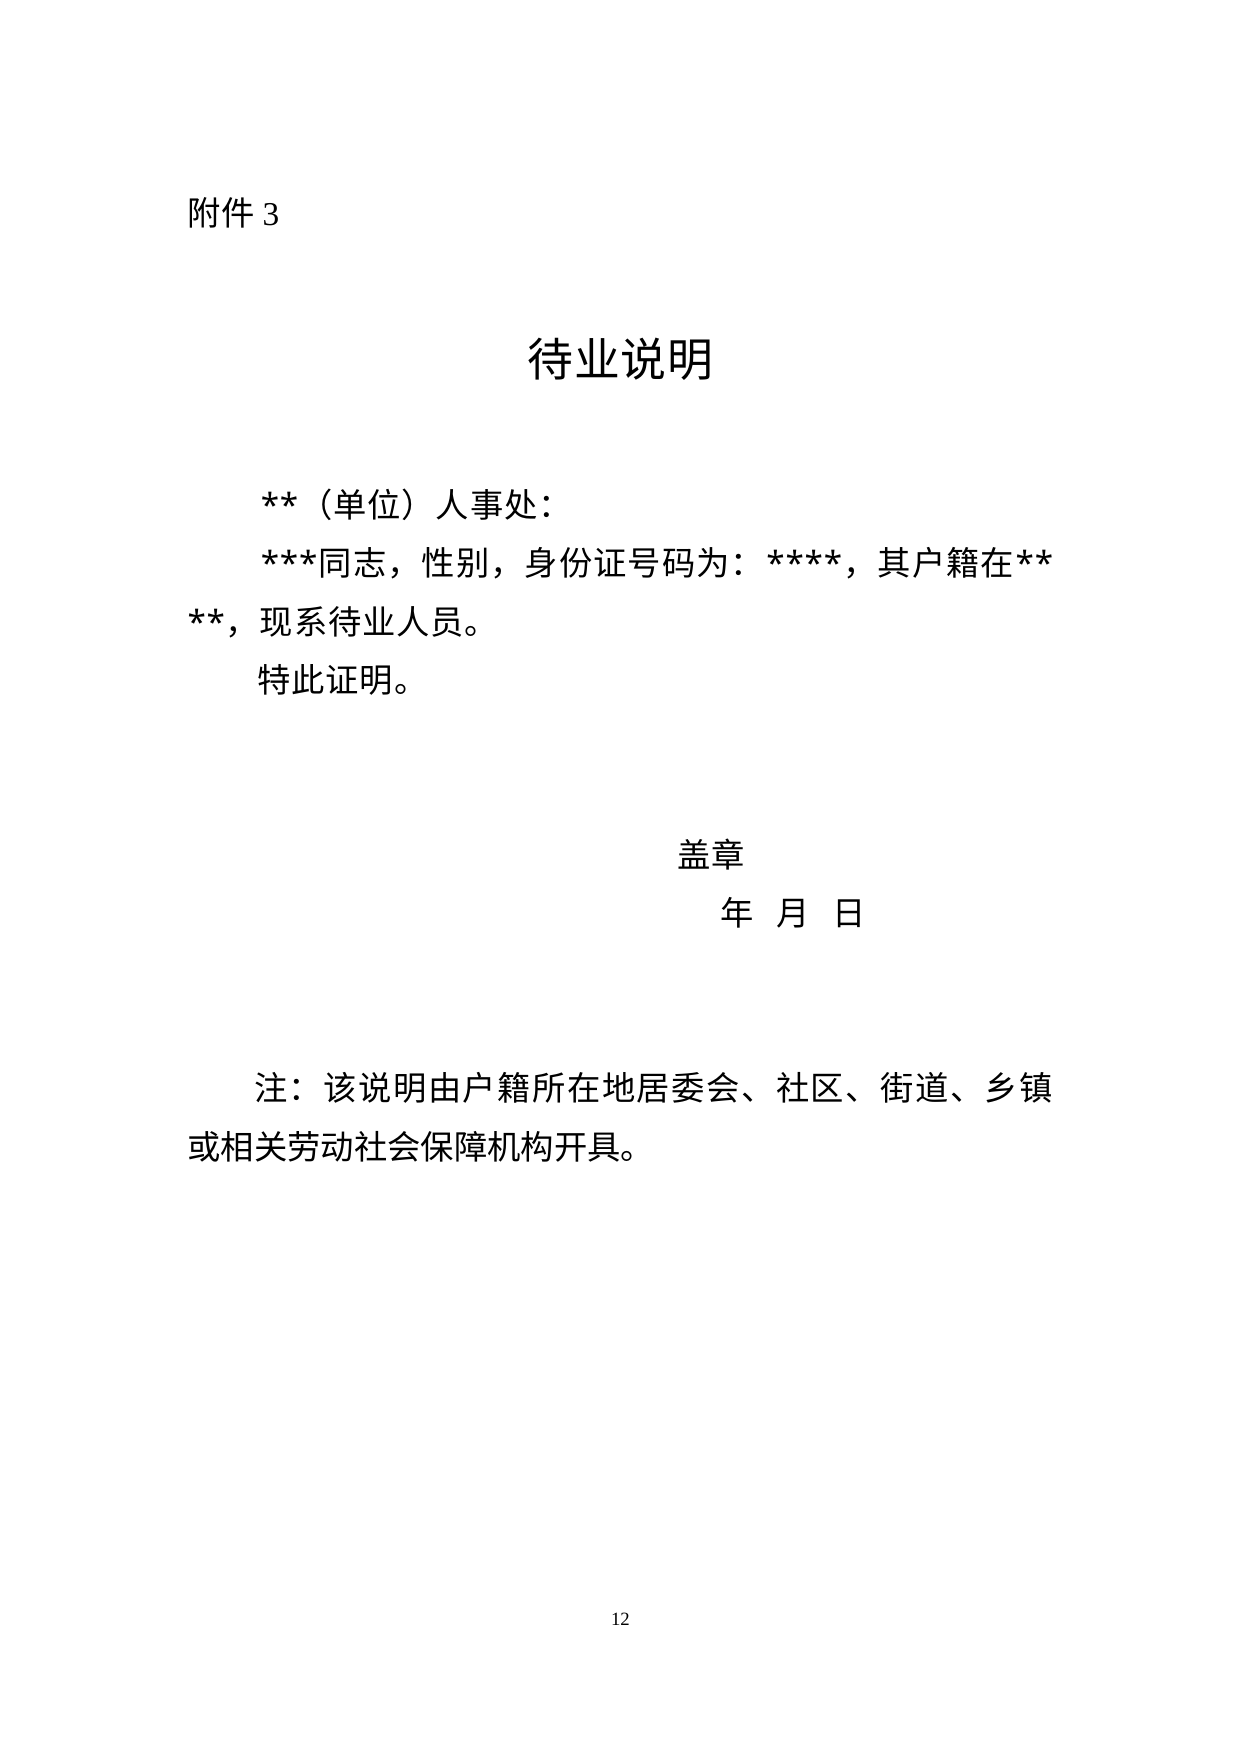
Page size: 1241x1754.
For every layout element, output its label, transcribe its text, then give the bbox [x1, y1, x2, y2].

text 待业说明 [187, 308, 1053, 406]
text ***同志，性别，身份证号码为：****，其户籍在****，现系待业人员。 [187, 529, 1053, 646]
text **（单位）人事处： [187, 471, 1053, 529]
text 注：该说明由户籍所在地居委会、社区、街道、乡镇或相关劳动社会保障机构开具。 [187, 1054, 1053, 1171]
text 附件3 [187, 178, 1053, 243]
text 年 月 日 [187, 879, 1053, 937]
text 特此证明。 [187, 646, 1053, 704]
text 盖章 [187, 821, 1053, 879]
